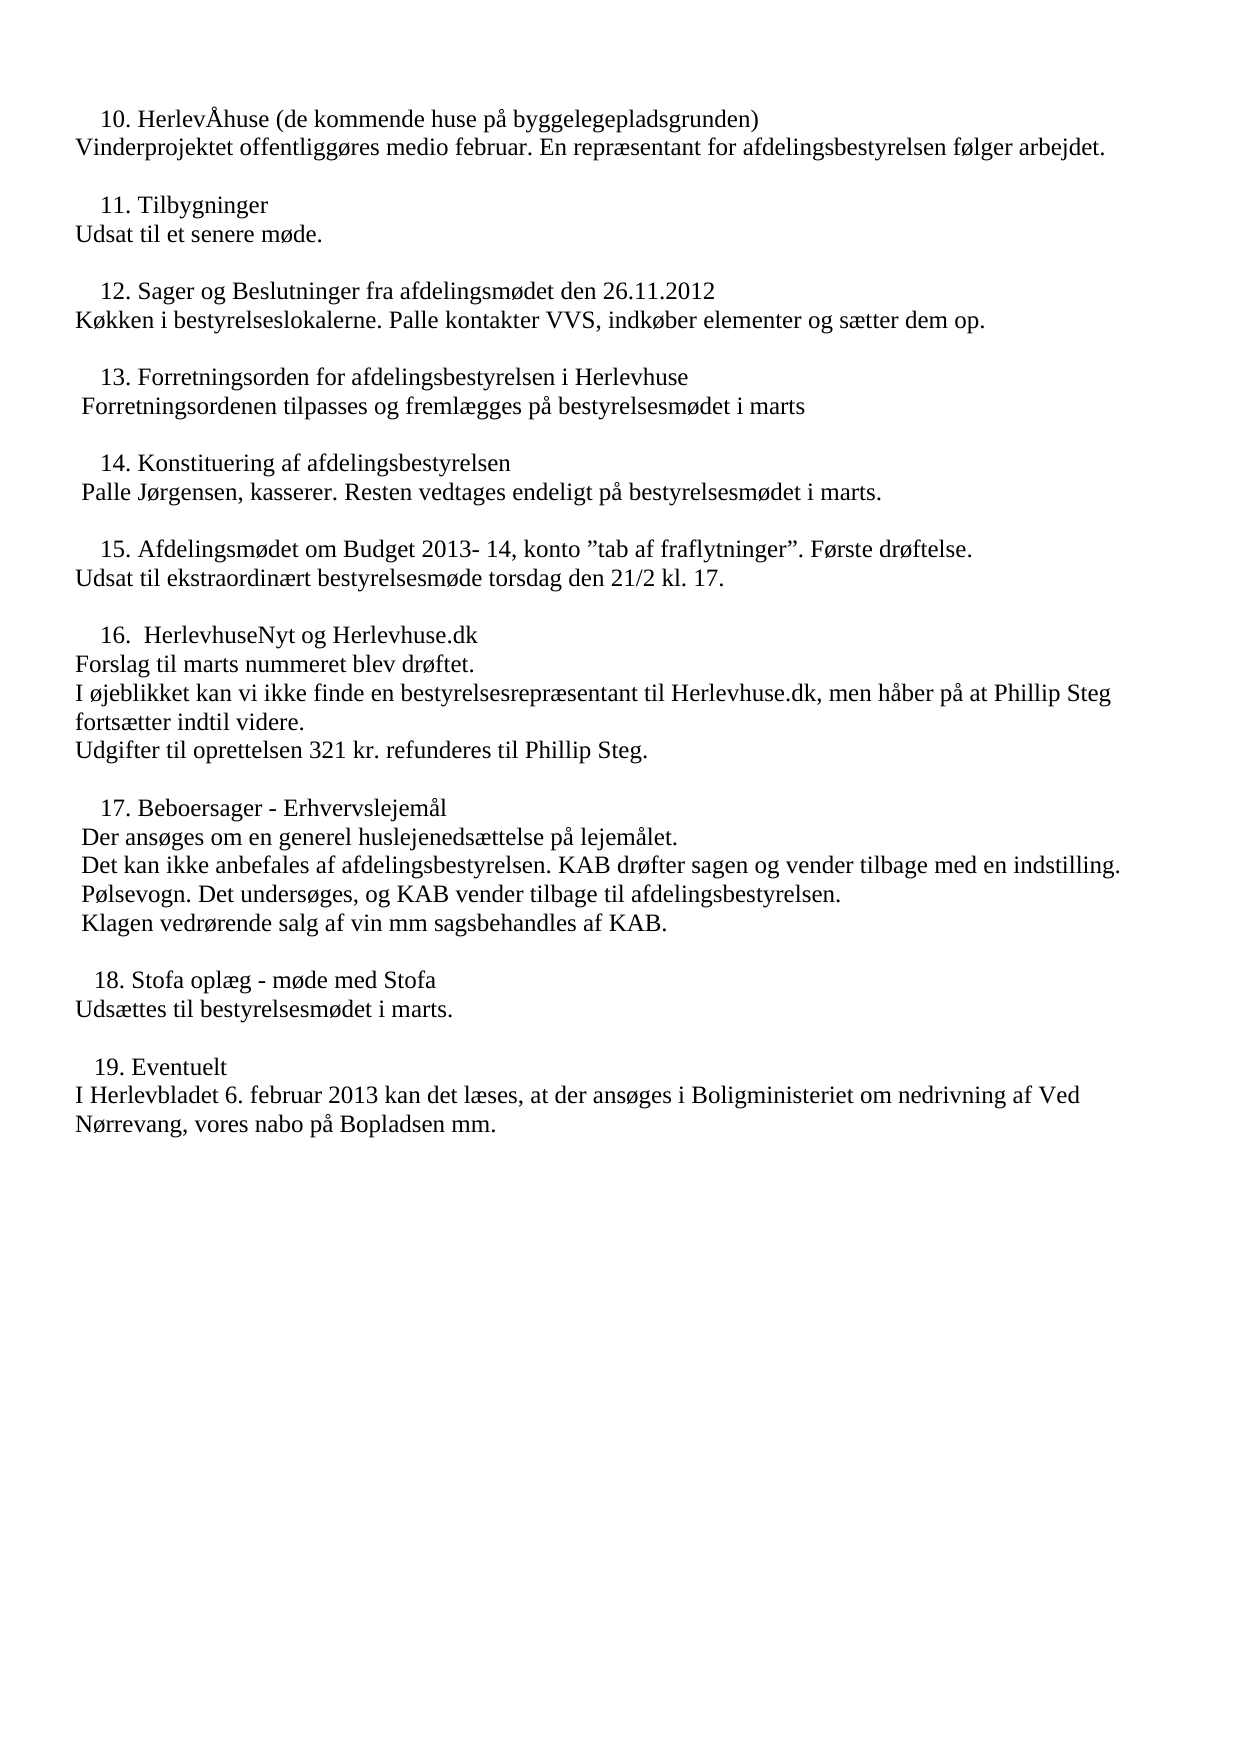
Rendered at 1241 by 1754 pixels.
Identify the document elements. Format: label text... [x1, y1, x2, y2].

text I Herlevbladet 6. februar 2013 kan det læses, at der ansøges i Boligministeriet om nedrivning af Ved Nørrevang, vores nabo på Bopladsen mm. [75, 1081, 1165, 1138]
text 14. Konstituering af afdelingsbestyrelsen [75, 448, 1165, 477]
text Udsat til et senere møde. [75, 219, 1165, 247]
text Der ansøges om en generel huslejenedsættelse på lejemålet. [75, 822, 1165, 851]
text 10. HerlevÅhuse (de kommende huse på byggelegepladsgrunden) [75, 104, 1165, 132]
text Udsættes til bestyrelsesmødet i marts. [75, 994, 1165, 1023]
text 18. Stofa oplæg - møde med Stofa [75, 966, 1165, 994]
text Det kan ikke anbefales af afdelingsbestyrelsen. KAB drøfter sagen og vender tilbage med en indstilling. [75, 851, 1165, 879]
text Palle Jørgensen, kasserer. Resten vedtages endeligt på bestyrelsesmødet i marts. [75, 477, 1165, 506]
text Forretningsordenen tilpasses og fremlægges på bestyrelsesmødet i marts [75, 391, 1165, 420]
text Pølsevogn. Det undersøges, og KAB vender tilbage til afdelingsbestyrelsen. [75, 879, 1165, 908]
text Udgifter til oprettelsen 321 kr. refunderes til Phillip Steg. [75, 736, 1165, 764]
text 13. Forretningsorden for afdelingsbestyrelsen i Herlevhuse [75, 362, 1165, 391]
text Udsat til ekstraordinært bestyrelsesmøde torsdag den 21/2 kl. 17. [75, 563, 1165, 592]
text 12. Sager og Beslutninger fra afdelingsmødet den 26.11.2012 [75, 276, 1165, 305]
text 15. Afdelingsmødet om Budget 2013- 14, konto ”tab af fraflytninger”. Første drøftelse. [75, 534, 1165, 563]
text I øjeblikket kan vi ikke finde en bestyrelsesrepræsentant til Herlevhuse.dk, men håber på at Phillip Steg fortsætter indtil videre. [75, 678, 1165, 736]
text 17. Beboersager - Erhvervslejemål [75, 793, 1165, 822]
text Køkken i bestyrelseslokalerne. Palle kontakter VVS, indkøber elementer og sætter dem op. [75, 305, 1165, 334]
text 11. Tilbygninger [75, 190, 1165, 219]
text Vinderprojektet offentliggøres medio februar. En repræsentant for afdelingsbestyrelsen følger arbejdet. [75, 132, 1165, 161]
text Klagen vedrørende salg af vin mm sagsbehandles af KAB. [75, 908, 1165, 937]
text Forslag til marts nummeret blev drøftet. [75, 649, 1165, 678]
text 19. Eventuelt [75, 1052, 1165, 1081]
text 16. HerlevhuseNyt og Herlevhuse.dk [75, 621, 1165, 649]
